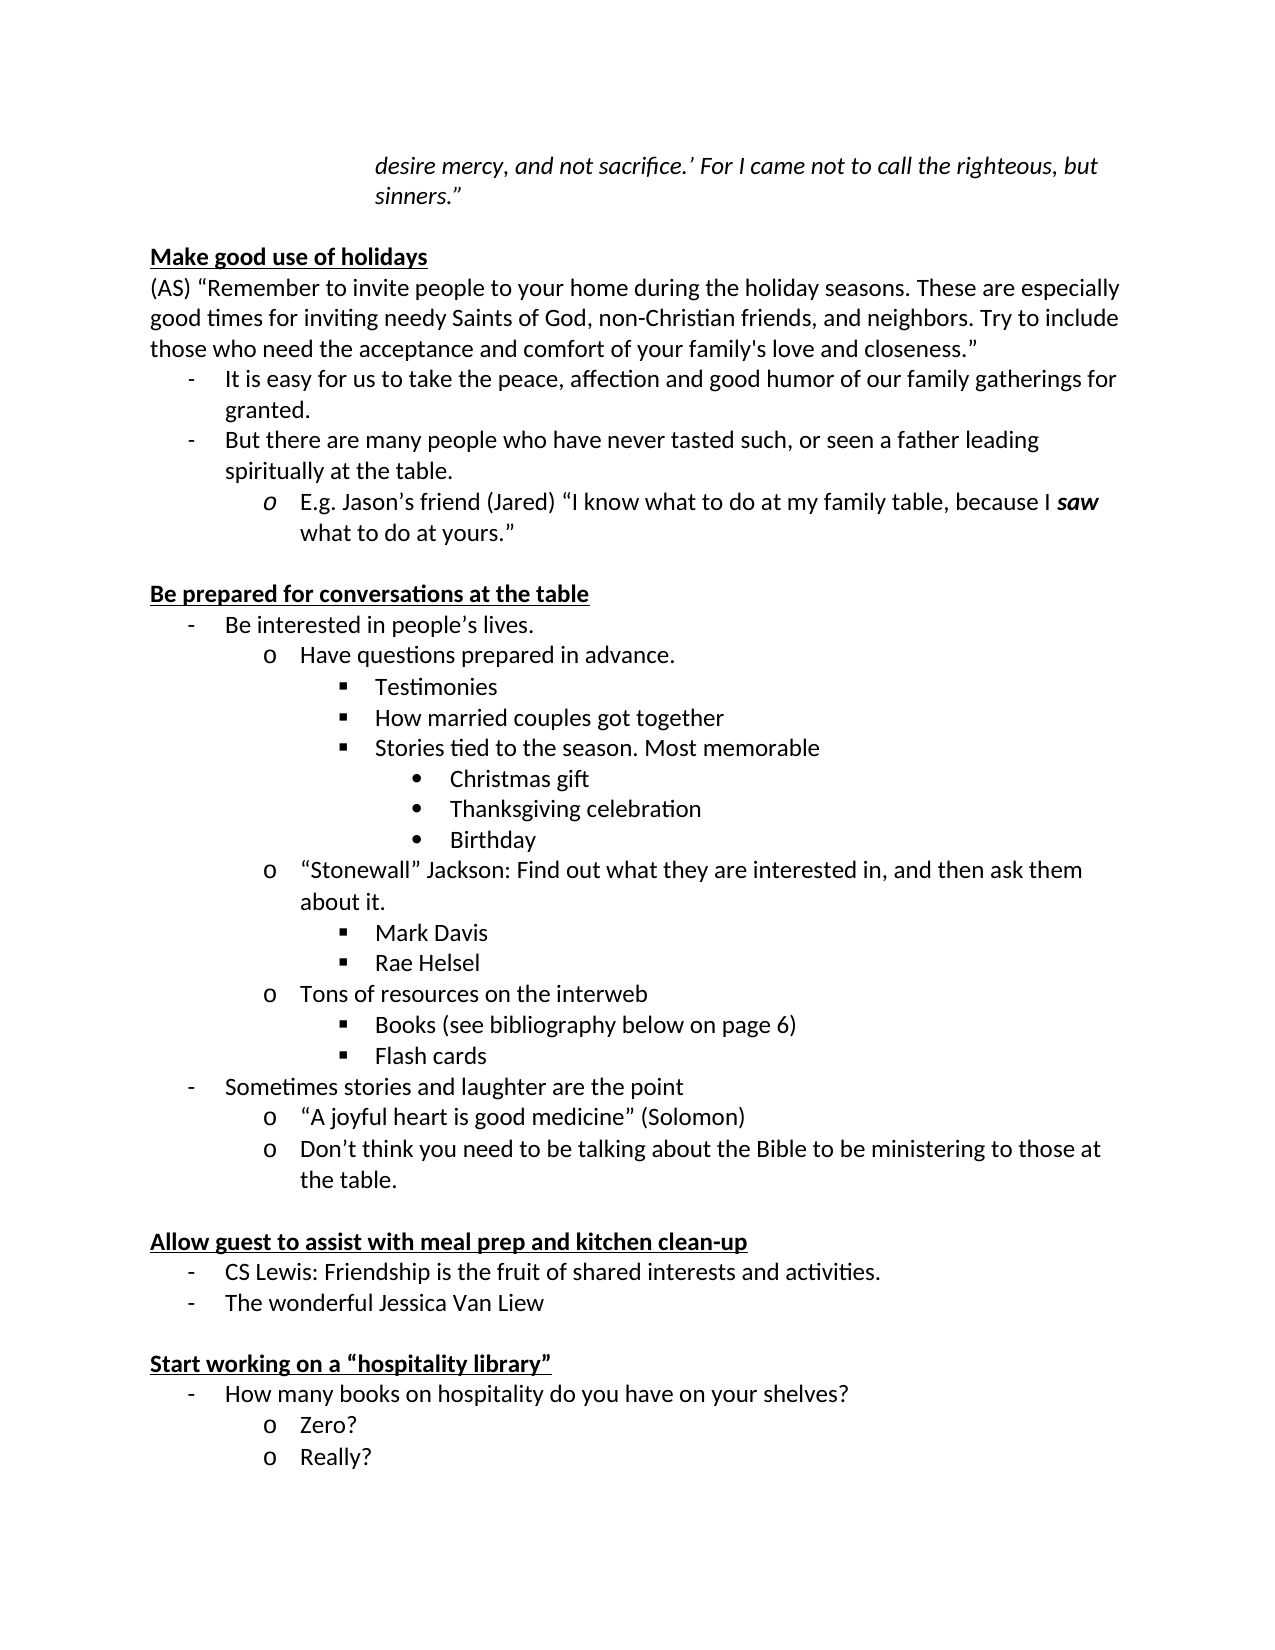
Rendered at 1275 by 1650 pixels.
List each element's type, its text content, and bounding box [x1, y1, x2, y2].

list Christmas gift [412, 763, 1125, 793]
list How many books on hospitality do you have on your shelves? [187, 1378, 1125, 1409]
list Rae Helsel [337, 947, 1125, 978]
text (AS) “Remember to invite people to your home during the holiday seasons. These are especially good times for inviting needy Saints of God, non-Christian friends, and neighbors. Try to include those who need the acceptance and comfort of your family's love and closeness.” [150, 272, 1125, 364]
list Sometimes stories and laughter are the point [187, 1071, 1125, 1101]
list “Stonewall” Jackson: Find out what they are interested in, and then ask them about it. [262, 854, 1125, 917]
list Have questions prepared in advance. [262, 639, 1125, 671]
list Thanksgiving celebration [412, 793, 1125, 824]
list Don’t think you need to be talking about the Bible to be ministering to those at the table. [262, 1133, 1125, 1195]
list Testimonies [337, 671, 1125, 702]
text Start working on a “hospitality library” [150, 1348, 1125, 1378]
list CS Lewis: Friendship is the fruit of shared interests and activities. [187, 1256, 1125, 1287]
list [337, 150, 1125, 211]
text Make good use of holidays [150, 242, 1125, 272]
list It is easy for us to take the peace, affection and good humor of our family gatherings for granted. [187, 364, 1125, 425]
list Be interested in people’s lives. [187, 609, 1125, 639]
list Mark Davis [337, 917, 1125, 947]
text Be prepared for conversations at the table [150, 578, 1125, 609]
list Zero? [262, 1409, 1125, 1441]
list “A joyful heart is good medicine” (Solomon) [262, 1101, 1125, 1133]
list Flash cards [337, 1040, 1125, 1071]
list Books (see bibliography below on page 6) [337, 1009, 1125, 1040]
list But there are many people who have never tasted such, or seen a father leading spiritually at the table. [187, 425, 1125, 486]
list The wonderful Jessica Van Liew [187, 1287, 1125, 1317]
list How married couples got together [337, 702, 1125, 732]
text Allow guest to assist with meal prep and kitchen clean-up [150, 1226, 1125, 1256]
list E.g. Jason’s friend (Jared) “I know what to do at my family table, because I saw what to do at yours.” [262, 486, 1125, 548]
list Birthday [412, 824, 1125, 854]
list Really? [262, 1441, 1125, 1472]
list Stories tied to the season. Most memorable [337, 732, 1125, 763]
list Tons of resources on the interweb [262, 978, 1125, 1009]
